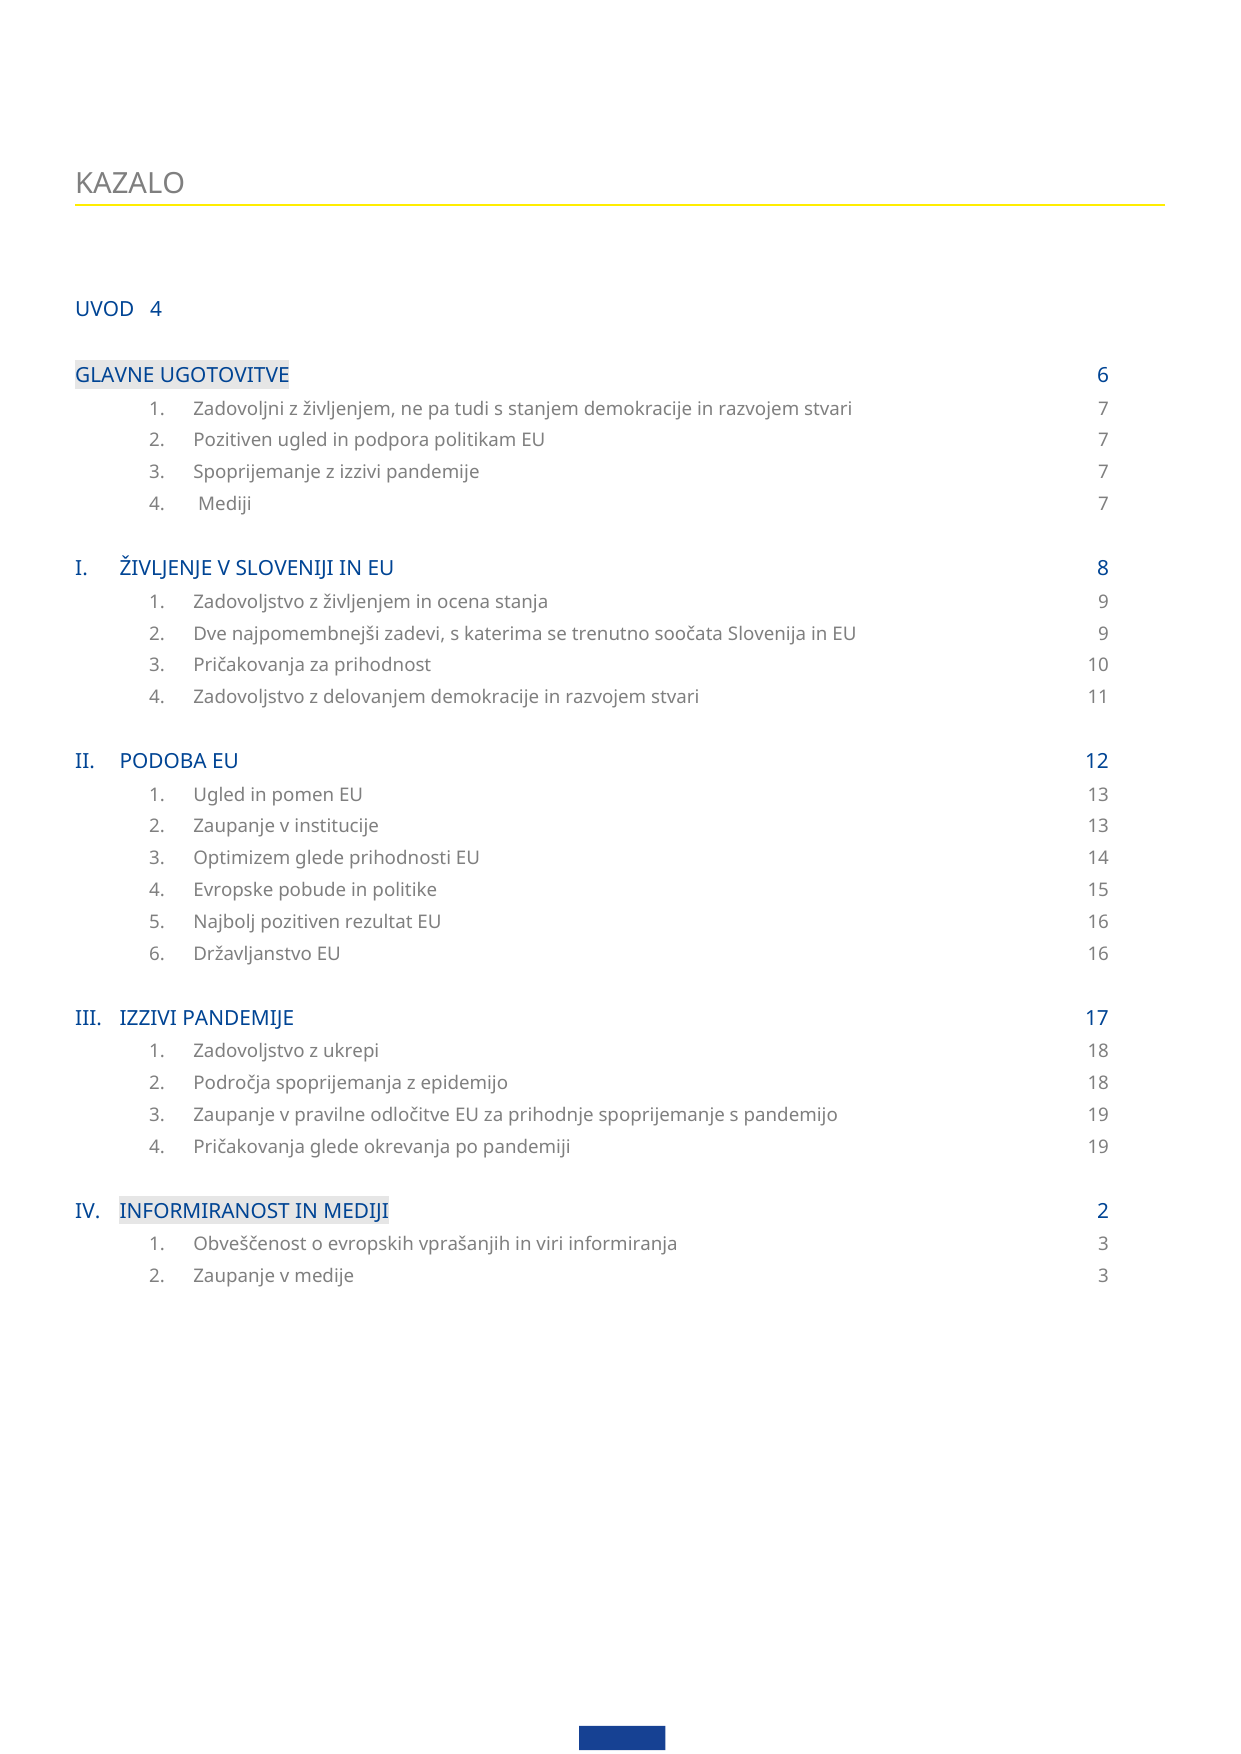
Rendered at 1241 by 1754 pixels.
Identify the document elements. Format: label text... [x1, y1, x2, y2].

text 4. Pričakovanja glede okrevanja po pandemiji 19 [149, 1133, 1130, 1158]
text 4. Zadovoljstvo z delovanjem demokracije in razvojem stvari 11 [149, 683, 1130, 709]
text 3. Zaupanje v pravilne odločitve EU za prihodnje spoprijemanje s pandemijo 19 [149, 1101, 1130, 1127]
text II. PODOBA EU 12 [75, 746, 1165, 775]
text 1. Zadovoljstvo z življenjem in ocena stanja 9 [149, 588, 1130, 613]
text 2. Področja spoprijemanja z epidemijo 18 [149, 1069, 1130, 1095]
text I. ŽIVLJENJE V SLOVENIJI IN EU 8 [75, 553, 1165, 582]
text III. IZZIVI PANDEMIJE 17 [75, 1003, 1165, 1031]
text IV. INFORMIRANOST IN MEDIJI 2 [389, 1196, 1165, 1224]
text 1. Zadovoljstvo z ukrepi 18 [149, 1038, 1130, 1063]
text 2. Dve najpomembnejši zadevi, s katerima se trenutno soočata Slovenija in EU 9 [149, 620, 1130, 645]
text 2. Zaupanje v institucije 13 [149, 813, 1130, 838]
title KAZALO [75, 162, 1165, 204]
text 1. Ugled in pomen EU 13 [149, 781, 1130, 807]
text 3. Pričakovanja za prihodnost 10 [149, 652, 1130, 677]
text 3. Optimizem glede prihodnosti EU 14 [149, 844, 1130, 870]
text 5. Najbolj pozitiven rezultat EU 16 [149, 908, 1130, 934]
text 1. Obveščenost o evropskih vprašanjih in viri informiranja 3 [149, 1231, 1130, 1256]
text 4. Evropske pobude in politike 15 [149, 876, 1130, 902]
text 6. Državljanstvo EU 16 [149, 940, 1130, 965]
text 1. Zadovoljni z življenjem, ne pa tudi s stanjem demokracije in razvojem stvari 7 [149, 395, 1130, 421]
text GLAVNE UGOTOVITVE 6 [289, 360, 1165, 389]
text 3. Spoprijemanje z izzivi pandemije 7 [149, 458, 1130, 484]
text UVOD 4 [75, 294, 1165, 323]
text 2. Zaupanje v medije 3 [149, 1262, 1130, 1288]
text 2. Pozitiven ugled in podpora politikam EU 7 [149, 427, 1130, 452]
text 4. Mediji 7 [149, 490, 1130, 516]
